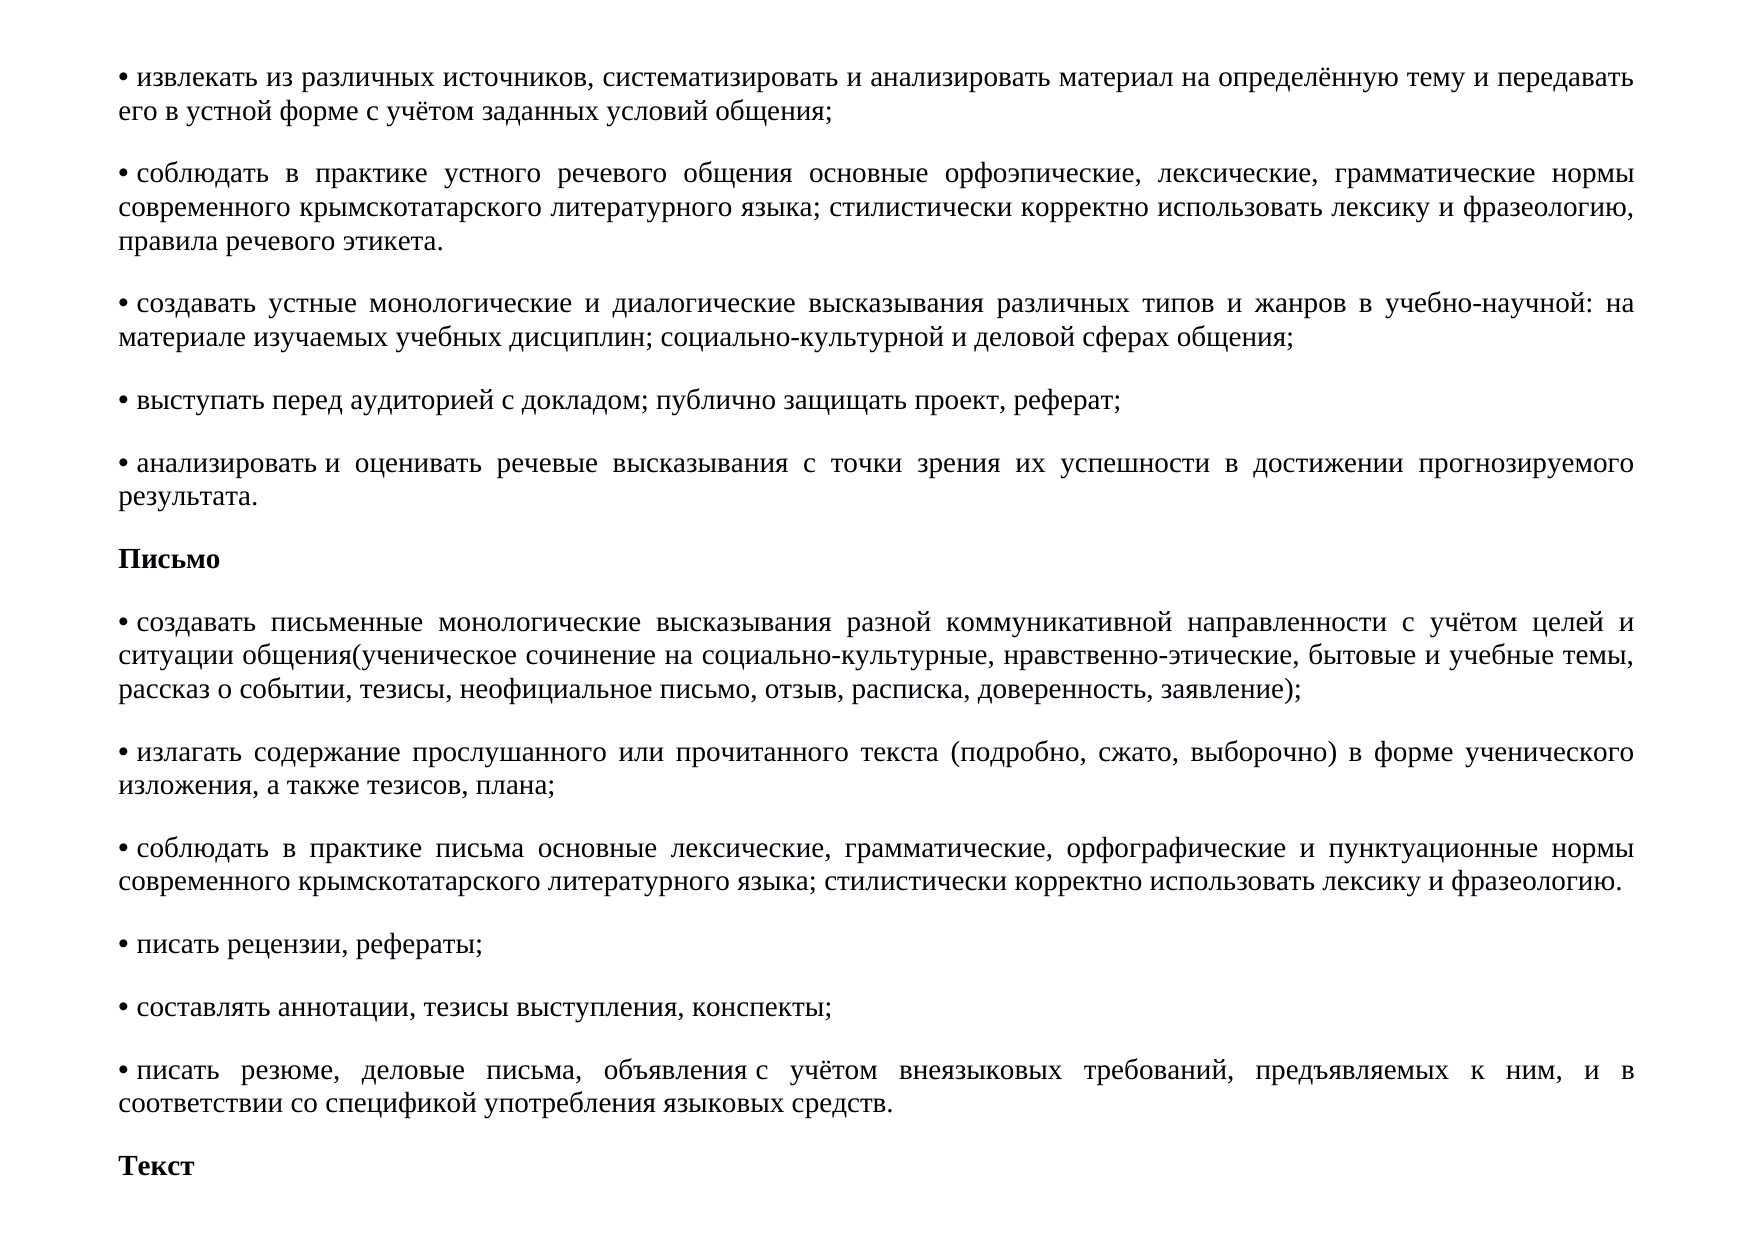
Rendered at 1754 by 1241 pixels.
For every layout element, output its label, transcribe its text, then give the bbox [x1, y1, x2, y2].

text • писать рецензии, рефераты; [118, 926, 1636, 960]
text • выступать перед аудиторией с докладом; публично защищать проект, реферат; [118, 382, 1636, 415]
text • извлекать из различных источников, систематизировать и анализировать материал на определённую тему и передавать его в устной форме с учётом заданных условий общения; [118, 59, 1636, 126]
text • соблюдать в практике письма основные лексические, грамматические, орфографические и пунктуационные нормы современного крымскотатарского литературного языка; стилистически корректно использовать лексику и фразеологию. [118, 830, 1636, 897]
text • составлять аннотации, тезисы выступления, конспекты; [118, 989, 1636, 1023]
text • создавать устные монологические и диалогические высказывания различных типов и жанров в учебно-научной: на материале изучаемых учебных дисциплин; социально-культурной и деловой сферах общения; [118, 285, 1636, 353]
text • писать резюме, деловые письма, объявления с учётом внеязыковых требований, предъявляемых к ним, и в соответствии со спецификой употребления языковых средств. [118, 1052, 1636, 1119]
text Письмо [118, 541, 1636, 574]
text • анализировать и оценивать речевые высказывания с точки зрения их успешности в достижении прогнозируемого результата. [118, 444, 1636, 512]
text • соблюдать в практике устного речевого общения основные орфоэпические, лексические, грамматические нормы современного крымскотатарского литературного языка; стилистически корректно использовать лексику и фразеологию, правила речевого этикета. [118, 156, 1636, 256]
text • излагать содержание прослушанного или прочитанного текста (подробно, сжато, выборочно) в форме ученического изложения, а также тезисов, плана; [118, 733, 1636, 801]
text Текст [118, 1148, 1636, 1182]
text • создавать письменные монологические высказывания разной коммуникативной направленности с учётом целей и ситуации общения(ученическое сочинение на социально-культурные, нравственно-этические, бытовые и учебные темы, рассказ о событии, тезисы, неофициальное письмо, отзыв, расписка, доверенность, заявление); [118, 604, 1636, 704]
